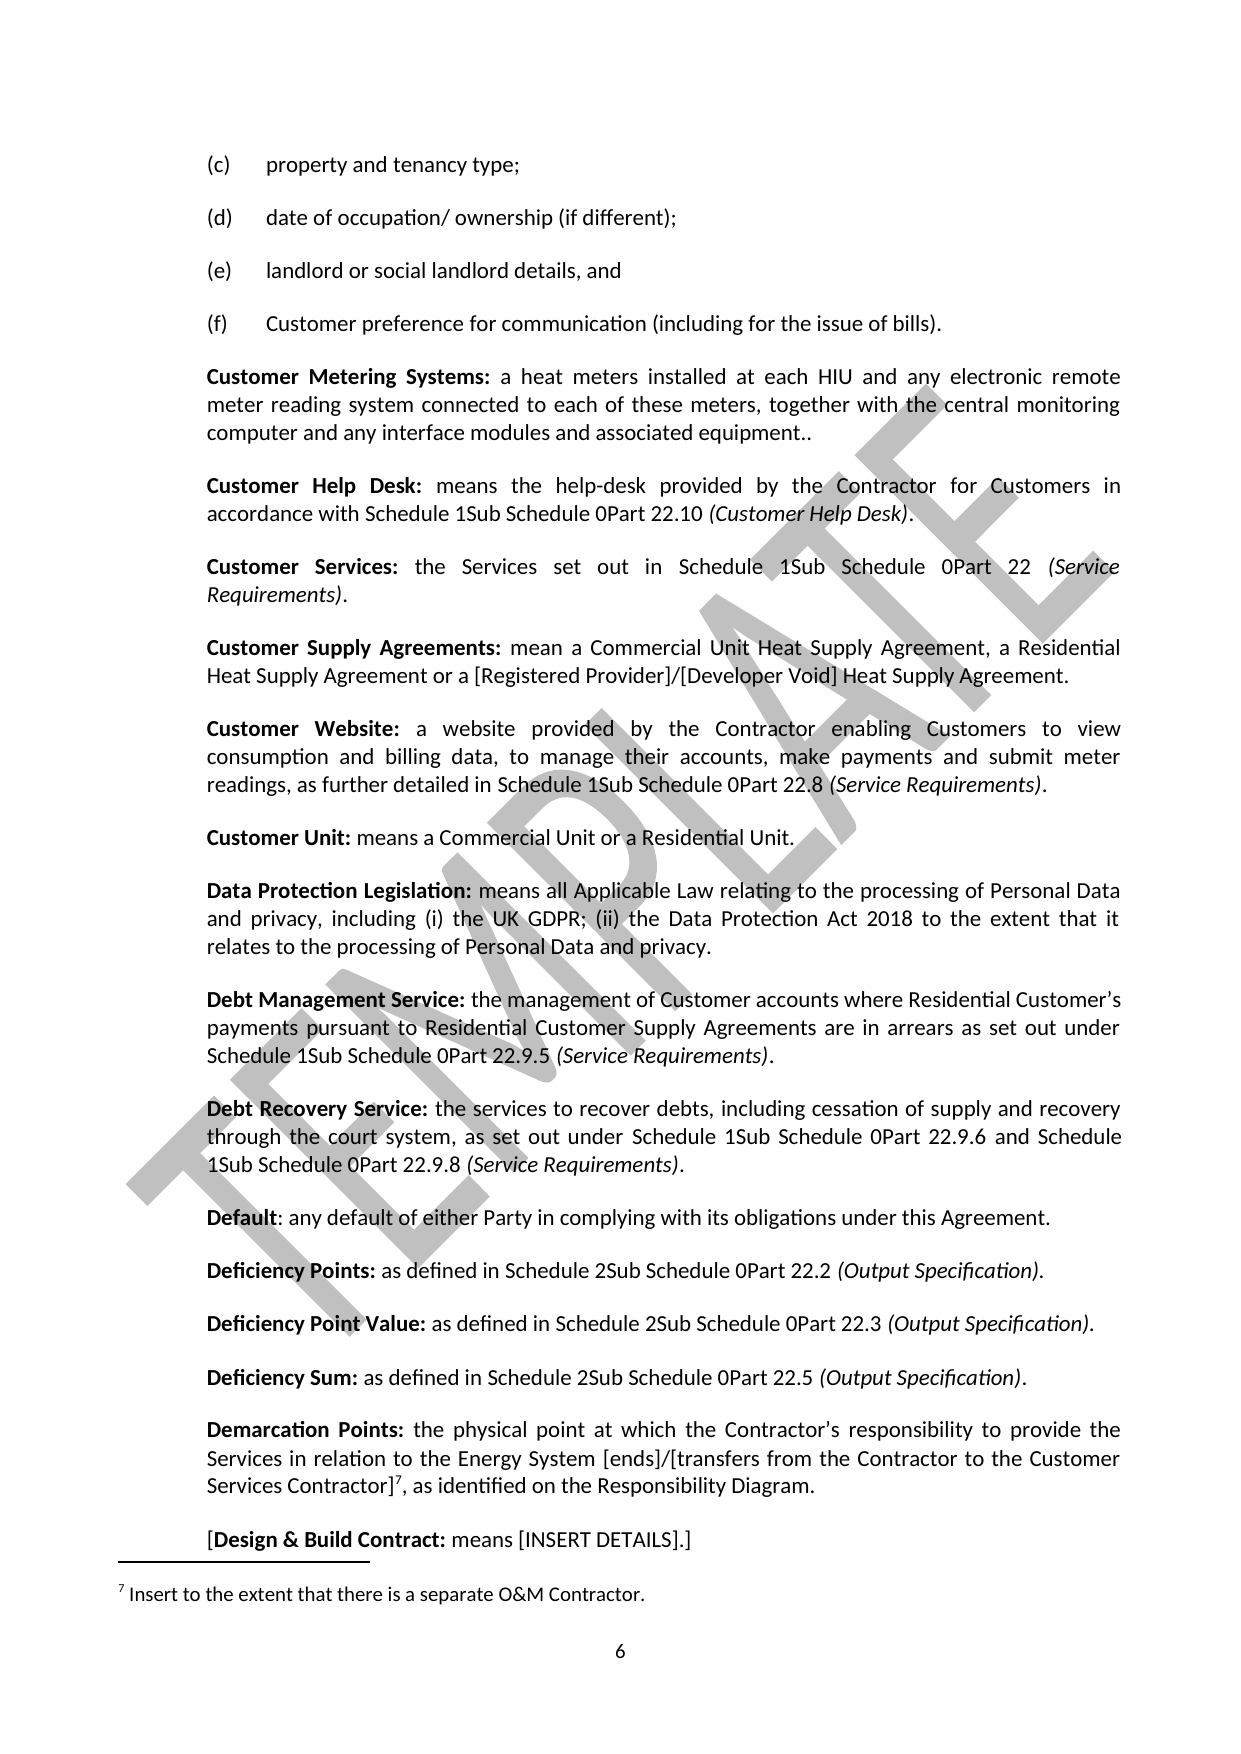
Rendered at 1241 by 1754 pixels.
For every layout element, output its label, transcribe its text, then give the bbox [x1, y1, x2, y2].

text Debt Management Service: the management of Customer accounts where Residential Customer’s payments pursuant to Residential Customer Supply Agreements are in arrears as set out under Schedule 1Part 22.9.5 (Service Requirements). [207, 985, 1122, 1069]
text landlord or social landlord details, and [207, 256, 1122, 284]
text Deficiency Point Value: as defined in Schedule 2Part 22.3 (Output Specification). [207, 1309, 1122, 1338]
text Data Protection Legislation: means all Applicable Law relating to the processing of Personal Data and privacy, including (i) the UK GDPR; (ii) the Data Protection Act 2018 to the extent that it relates to the processing of Personal Data and privacy. [207, 876, 1122, 960]
text Default: any default of either Party in complying with its obligations under this Agreement. [207, 1203, 1122, 1232]
text property and tenancy type; [207, 150, 1122, 178]
text Customer Supply Agreements: mean a Commercial Unit Heat Supply Agreement, a Residential Heat Supply Agreement or a [Registered Provider]/[Developer Void] Heat Supply Agreement. [207, 633, 1122, 689]
text [Design & Build Contract: means [INSERT DETAILS].] [207, 1525, 1122, 1553]
text Customer Unit: means a Commercial Unit or a Residential Unit. [207, 823, 1122, 851]
text Customer Services: the Services set out in Schedule 1Part 22 (Service Requirements). [207, 552, 1122, 608]
text Customer Metering Systems: a heat meters installed at each HIU and any electronic remote meter reading system connected to each of these meters, together with the central monitoring computer and any interface modules and associated equipment.. [207, 362, 1122, 446]
text Customer preference for communication (including for the issue of bills). [207, 309, 1122, 337]
text Demarcation Points: the physical point at which the Contractor’s responsibility to provide the Services in relation to the Energy System [ends]/[transfers from the Contractor to the Customer Services Contractor], as identified on the Responsibility Diagram. [207, 1416, 1122, 1500]
text Customer Help Desk: means the help-desk provided by the Contractor for Customers in accordance with Schedule 1Part 22.10 (Customer Help Desk). [207, 471, 1122, 527]
text Deficiency Points: as defined in Schedule 2Part 22.2 (Output Specification). [207, 1257, 1122, 1284]
text Deficiency Sum: as defined in Schedule 2Part 22.5 (Output Specification). [207, 1363, 1122, 1391]
text date of occupation/ ownership (if different); [207, 203, 1122, 231]
text Debt Recovery Service: the services to recover debts, including cessation of supply and recovery through the court system, as set out under Schedule 1Part 22.9.6 and Schedule 1Part 22.9.8 (Service Requirements). [207, 1094, 1122, 1178]
text Customer Website: a website provided by the Contractor enabling Customers to view consumption and billing data, to manage their accounts, make payments and submit meter readings, as further detailed in Schedule 1Part 22.8 (Service Requirements). [207, 714, 1122, 798]
